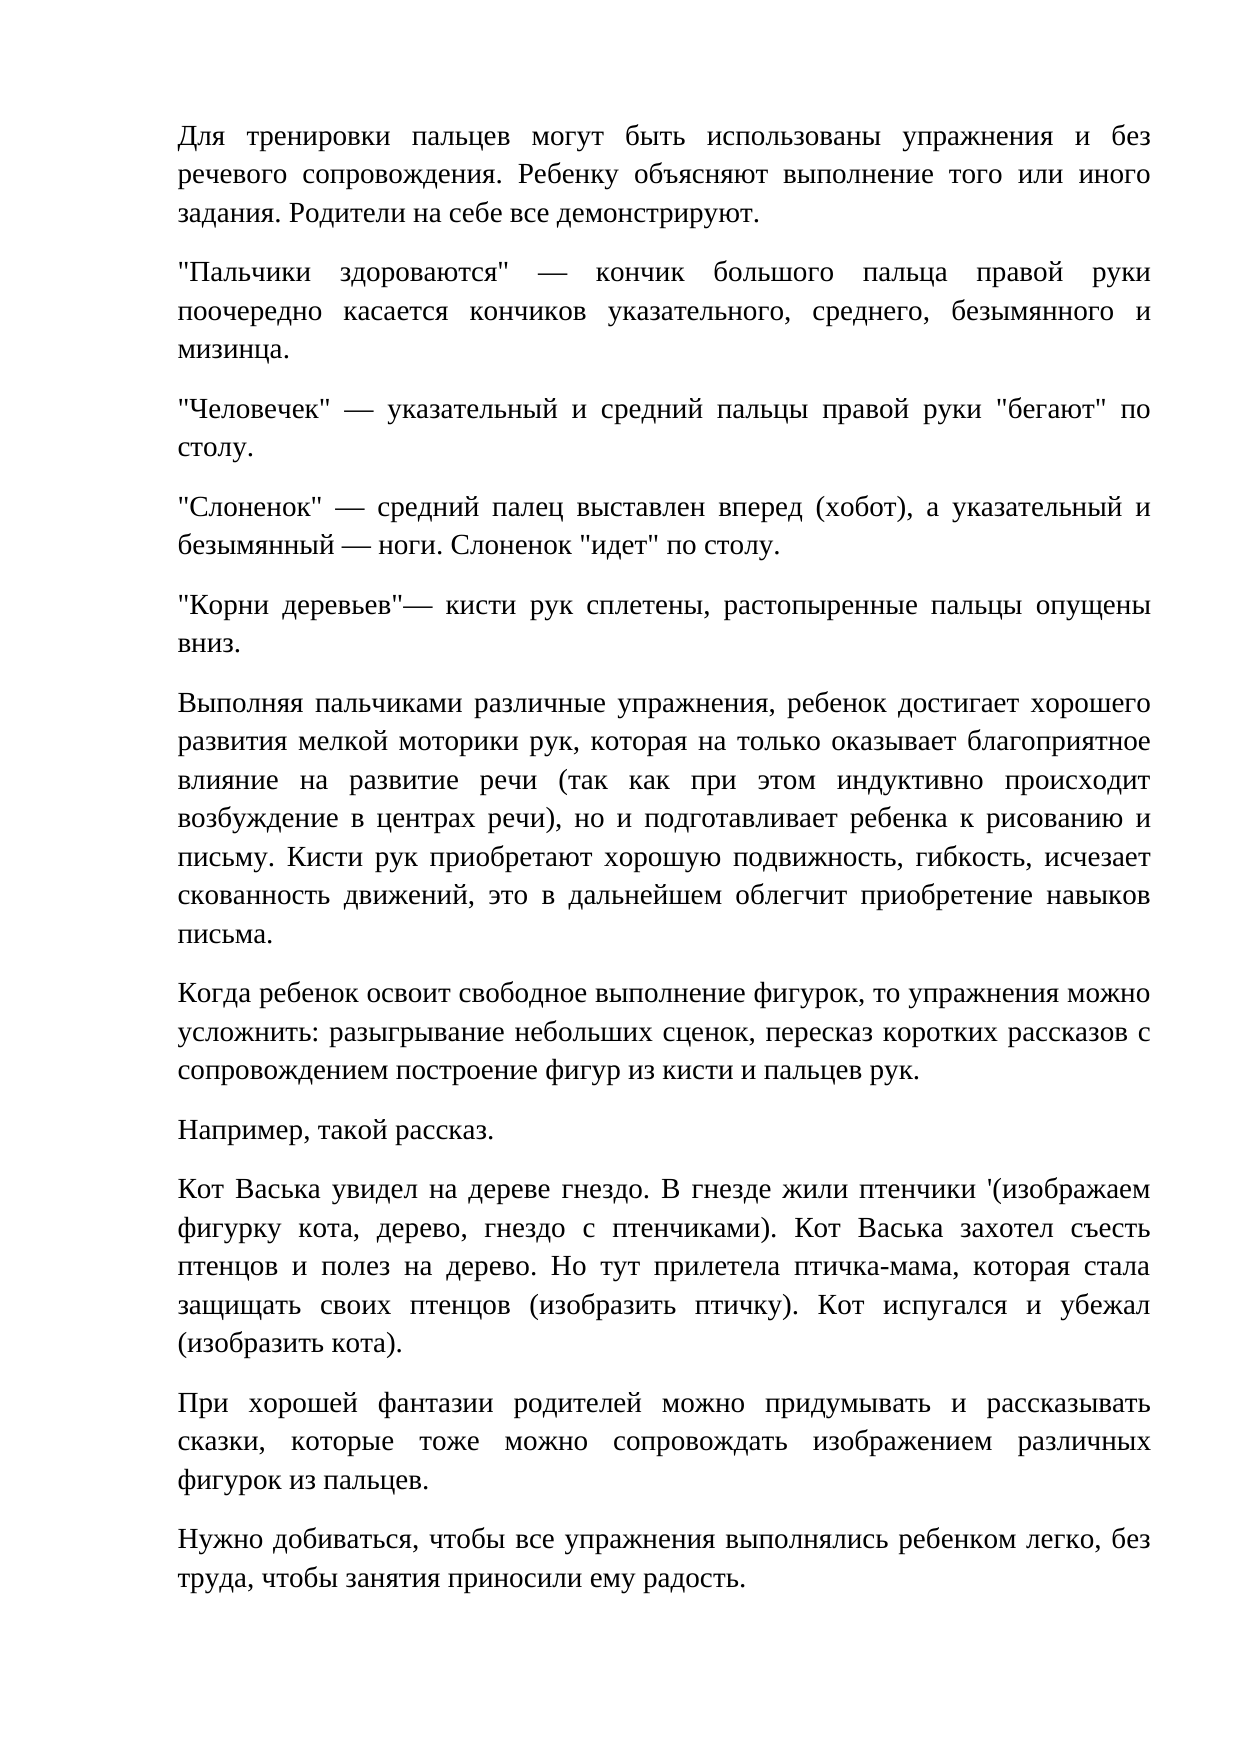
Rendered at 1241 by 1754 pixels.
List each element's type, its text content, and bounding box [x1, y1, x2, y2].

text "Пальчики здороваются" — кончик большого пальца правой руки поочередно касается кончиков указательного, среднего, безымянного и мизинца. [177, 254, 1152, 365]
text Выполняя пальчиками различные упражнения, ребенок достигает хорошего развития мелкой моторики рук, которая на только оказывает благоприятное влияние на развитие речи (так как при этом индуктивно происходит возбуждение в центрах речи), но и подготавливает ребенка к рисованию и письму. Кисти рук приобретают хорошую подвижность, гибкость, исчезает скованность движений, это в дальнейшем облегчит приобретение навыков письма. [177, 685, 1152, 949]
text Кот Васька увидел на дереве гнездо. В гнезде жили птенчики '(изображаем фигурку кота, дерево, гнездо с птенчиками). Кот Васька захотел съесть птенцов и полез на дерево. Но тут прилетела птичка-мама, которая стала защищать своих птенцов (изобразить птичку). Кот испугался и убежал (изобразить кота). [177, 1171, 1152, 1359]
text Нужно добиваться, чтобы все упражнения выполнялись ребенком легко, без труда, чтобы занятия приносили ему радость. [177, 1521, 1152, 1593]
text "Человечек" — указательный и средний пальцы правой руки "бегают" по столу. [177, 391, 1152, 463]
text "Корни деревьев"— кисти рук сплетены, растопыренные пальцы опущены вниз. [177, 587, 1152, 659]
text При хорошей фантазии родителей можно придумывать и рассказывать сказки, которые тоже можно сопровождать изображением различных фигурок из пальцев. [177, 1385, 1152, 1495]
text Например, такой рассказ. [177, 1112, 1152, 1145]
text "Слоненок" — средний палец выставлен вперед (хобот), а указательный и безымянный — ноги. Слоненок "идет" по столу. [177, 489, 1152, 561]
text Для тренировки пальцев могут быть использованы упражнения и без речевого сопровождения. Ребенку объясняют выполнение того или иного задания. Родители на себе все демонстрируют. [177, 118, 1152, 229]
text Когда ребенок освоит свободное выполнение фигурок, то упражнения можно усложнить: разыгрывание небольших сценок, пересказ коротких рассказов с сопровождением построение фигур из кисти и пальцев рук. [177, 975, 1152, 1086]
